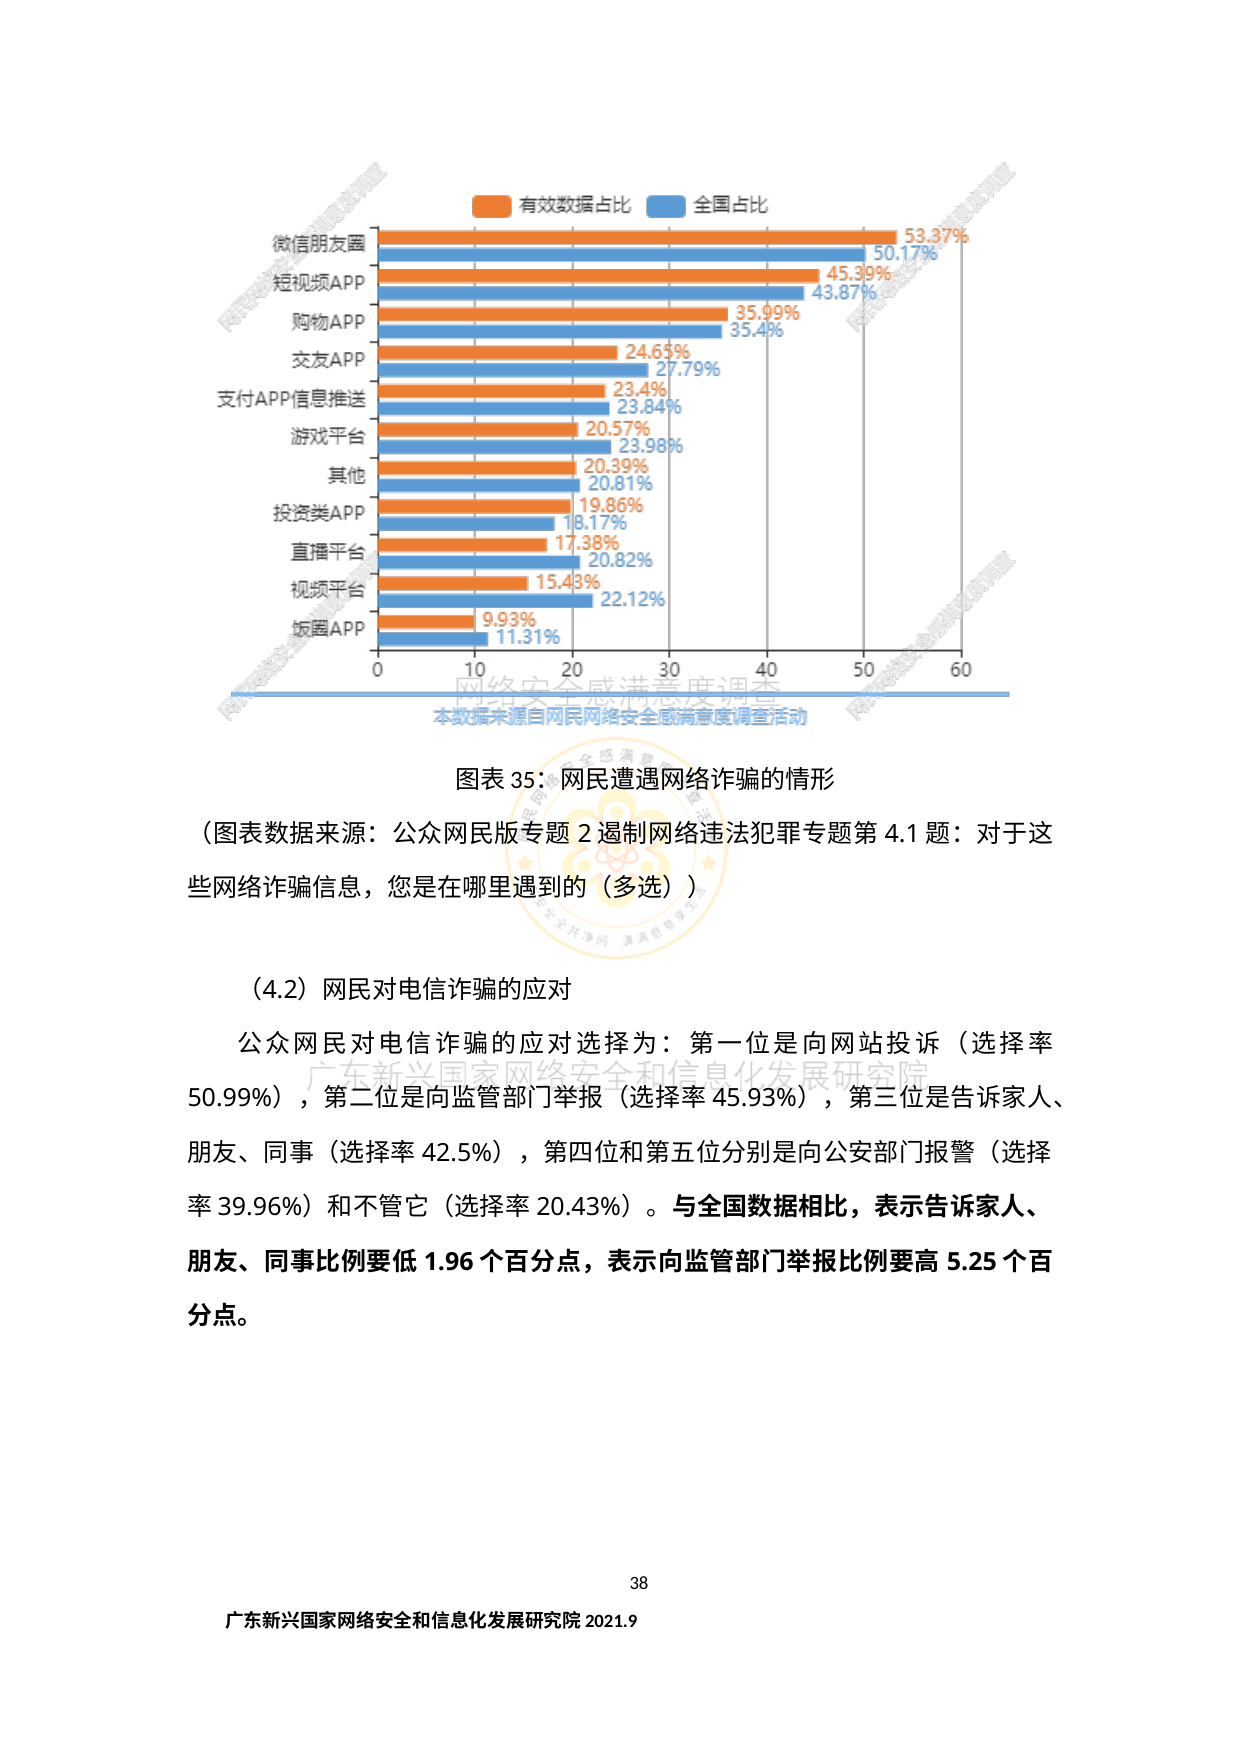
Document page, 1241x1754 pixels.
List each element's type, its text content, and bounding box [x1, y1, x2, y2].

text （4.2）网民对电信诈骗的应对 [187, 969, 1053, 1005]
text （图表数据来源：公众网民版专题2遏制网络违法犯罪专题第4.1题：对于这些网络诈骗信息，您是在哪里遇到的（多选）） [187, 813, 1053, 904]
text 公众网民对电信诈骗的应对选择为：第一位是向网站投诉（选择率50.99%），第二位是向监管部门举报（选择率45.93%），第三位是告诉家人、朋友、同事（选择率42.5%），第四位和第五位分别是向公安部门报警（选择率39.96%）和不管它（选择率20.43%）。与全国数据相比，表示告诉家人、朋友、同事比例要低1.96个百分点，表示向监管部门举报比例要高5.25个百分点。 [187, 1023, 1053, 1332]
text 图表35：网民遭遇网络诈骗的情形 [187, 759, 1053, 795]
picture [202, 150, 1039, 744]
